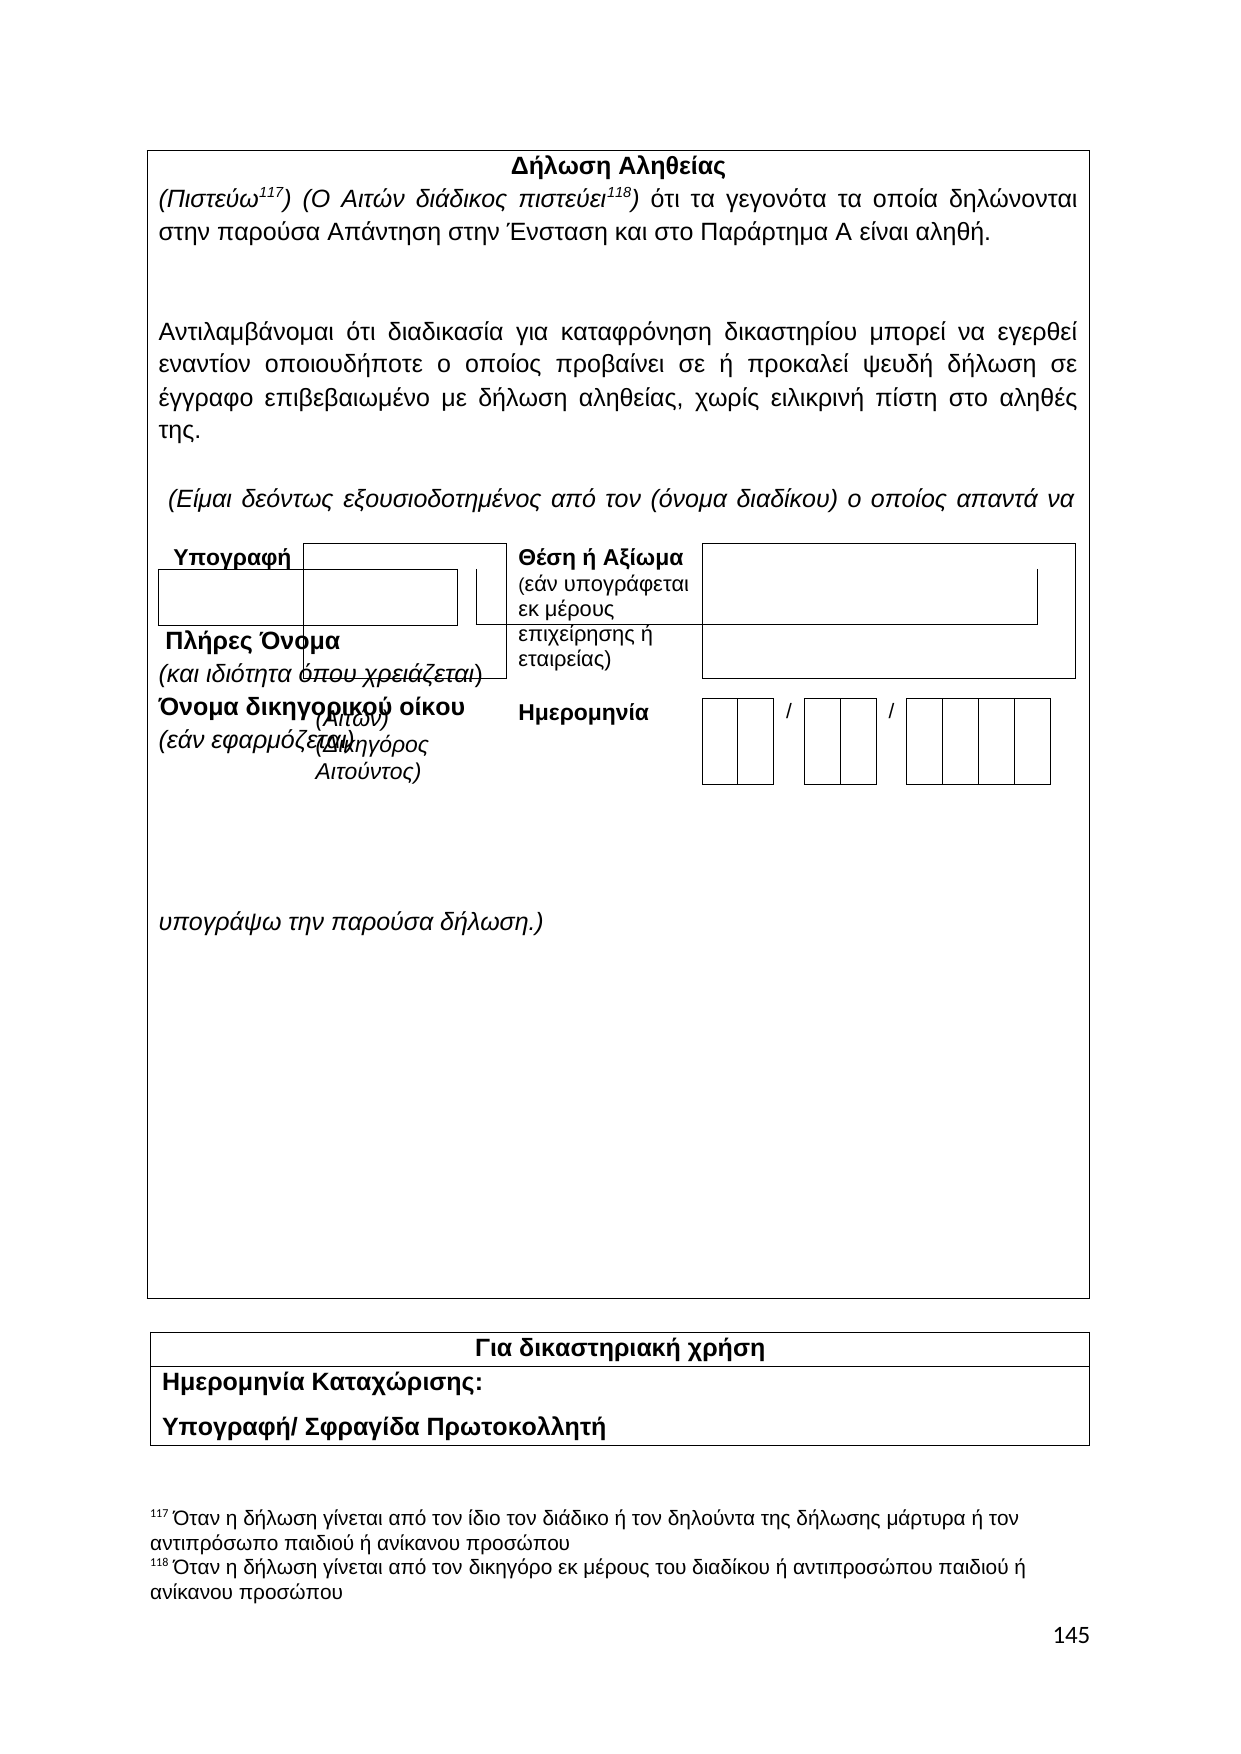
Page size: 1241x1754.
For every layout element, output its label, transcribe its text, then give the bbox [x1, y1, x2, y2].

table_header Δήλωση Αληθείας (Πιστεύω) (Ο Αιτών διάδικος πιστεύει) ότι τα γεγονότα τα οποία δηλώνονται στην παρούσα Απάντηση στην Ένσταση και στο Παράρτημα Α είναι αληθή. Αντιλαμβάνομαι ότι διαδικασία για καταφρόνηση δικαστηρίου μπορεί να εγερθεί εναντίον οποιουδήποτε ο οποίος προβαίνει σε ή προκαλεί ψευδή δήλωση σε έγγραφο επιβεβαιωμένο με δήλωση αληθείας, χωρίς ειλικρινή πίστη στο αληθές της. (Είμαι δεόντως εξουσιοδοτημένος από τον (όνομα διαδίκου) ο οποίος απαντά να υπογράψω την παρούσα δήλωση.) [148, 151, 1089, 1298]
table_header Για δικαστηριακή χρήση [151, 1333, 1089, 1366]
table_cell Ημερομηνία Καταχώρισης: Υπογραφή/ Σφραγίδα Πρωτοκολλητή [151, 1367, 1089, 1445]
